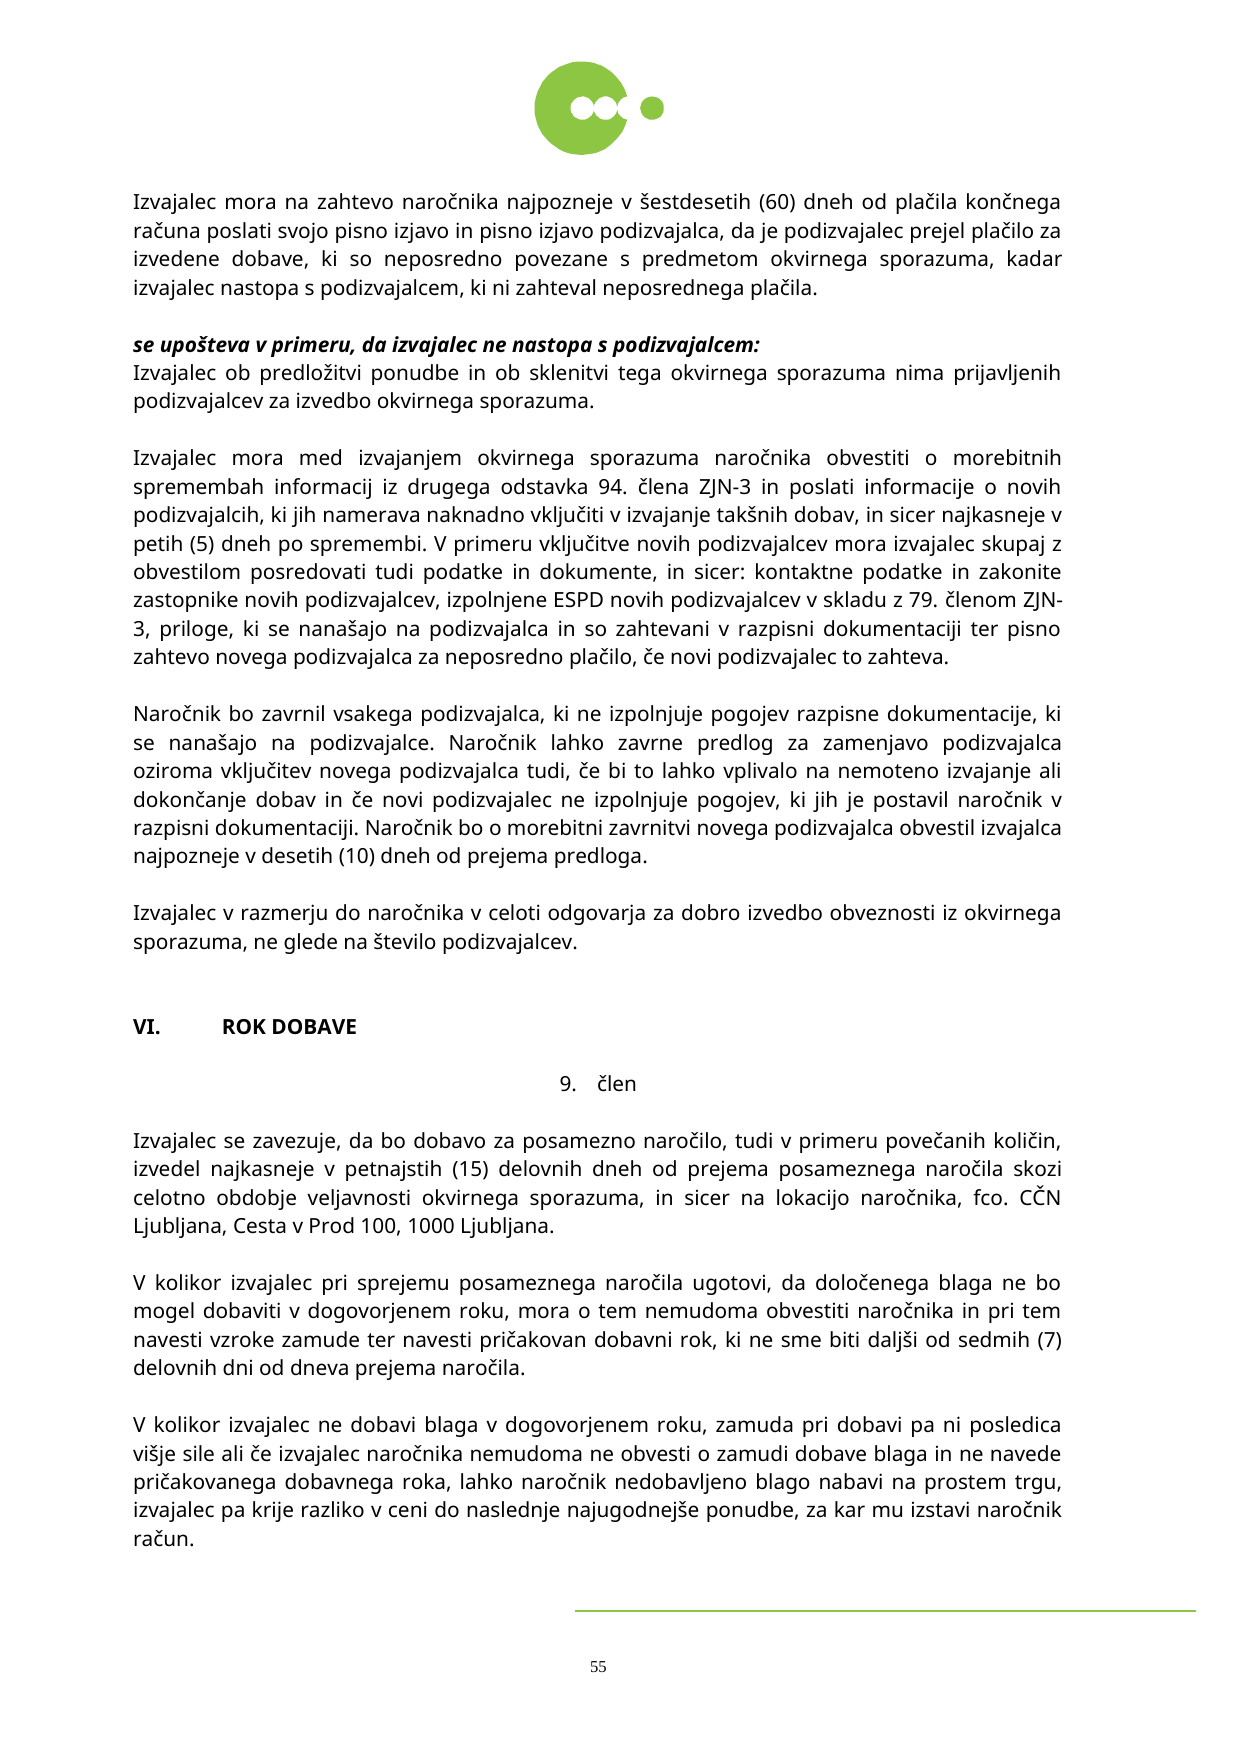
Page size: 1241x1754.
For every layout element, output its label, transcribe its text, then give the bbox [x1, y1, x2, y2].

text V kolikor izvajalec pri sprejemu posameznega naročila ugotovi, da določenega blaga ne bo mogel dobaviti v dogovorjenem roku, mora o tem nemudoma obvestiti naročnika in pri tem navesti vzroke zamude ter navesti pričakovan dobavni rok, ki ne sme biti daljši od sedmih (7) delovnih dni od dneva prejema naročila. [133, 1268, 1063, 1382]
text Izvajalec v razmerju do naročnika v celoti odgovarja za dobro izvedbo obveznosti iz okvirnega sporazuma, ne glede na število podizvajalcev. [133, 898, 1063, 955]
text Izvajalec se zavezuje, da bo dobavo za posamezno naročilo, tudi v primeru povečanih količin, izvedel najkasneje v petnajstih (15) delovnih dneh od prejema posameznega naročila skozi celotno obdobje veljavnosti okvirnega sporazuma, in sicer na lokacijo naročnika, fco. CČN Ljubljana, Cesta v Prod 100, 1000 Ljubljana. [133, 1126, 1063, 1240]
text V kolikor izvajalec ne dobavi blaga v dogovorjenem roku, zamuda pri dobavi pa ni posledica višje sile ali če izvajalec naročnika nemudoma ne obvesti o zamudi dobave blaga in ne navede pričakovanega dobavnega roka, lahko naročnik nedobavljeno blago nabavi na prostem trgu, izvajalec pa krije razliko v ceni do naslednje najugodnejše ponudbe, za kar mu izstavi naročnik račun. [133, 1410, 1063, 1552]
text Izvajalec mora na zahtevo naročnika najpozneje v šestdesetih (60) dneh od plačila končnega računa poslati svojo pisno izjavo in pisno izjavo podizvajalca, da je podizvajalec prejel plačilo za izvedene dobave, ki so neposredno povezane s predmetom okvirnega sporazuma, kadar izvajalec nastopa s podizvajalcem, ki ni zahteval neposrednega plačila. [133, 187, 1063, 301]
list člen [133, 1069, 1063, 1097]
text Izvajalec mora med izvajanjem okvirnega sporazuma naročnika obvestiti o morebitnih spremembah informacij iz drugega odstavka 94. člena ZJN-3 in poslati informacije o novih podizvajalcih, ki jih namerava naknadno vključiti v izvajanje takšnih dobav, in sicer najkasneje v petih (5) dneh po spremembi. V primeru vključitve novih podizvajalcev mora izvajalec skupaj z obvestilom posredovati tudi podatke in dokumente, in sicer: kontaktne podatke in zakonite zastopnike novih podizvajalcev, izpolnjene ESPD novih podizvajalcev v skladu z 79. členom ZJN-3, priloge, ki se nanašajo na podizvajalca in so zahtevani v razpisni dokumentaciji ter pisno zahtevo novega podizvajalca za neposredno plačilo, če novi podizvajalec to zahteva. [133, 443, 1063, 671]
text Naročnik bo zavrnil vsakega podizvajalca, ki ne izpolnjuje pogojev razpisne dokumentacije, ki se nanašajo na podizvajalce. Naročnik lahko zavrne predlog za zamenjavo podizvajalca oziroma vključitev novega podizvajalca tudi, če bi to lahko vplivalo na nemoteno izvajanje ali dokončanje dobav in če novi podizvajalec ne izpolnjuje pogojev, ki jih je postavil naročnik v razpisni dokumentaciji. Naročnik bo o morebitni zavrnitvi novega podizvajalca obvestil izvajalca najpozneje v desetih (10) dneh od prejema predloga. [133, 699, 1063, 870]
text se upošteva v primeru, da izvajalec ne nastopa s podizvajalcem: [133, 330, 1063, 358]
list ROK DOBAVE [133, 1012, 1063, 1041]
text Izvajalec ob predložitvi ponudbe in ob sklenitvi tega okvirnega sporazuma nima prijavljenih podizvajalcev za izvedbo okvirnega sporazuma. [133, 358, 1063, 415]
